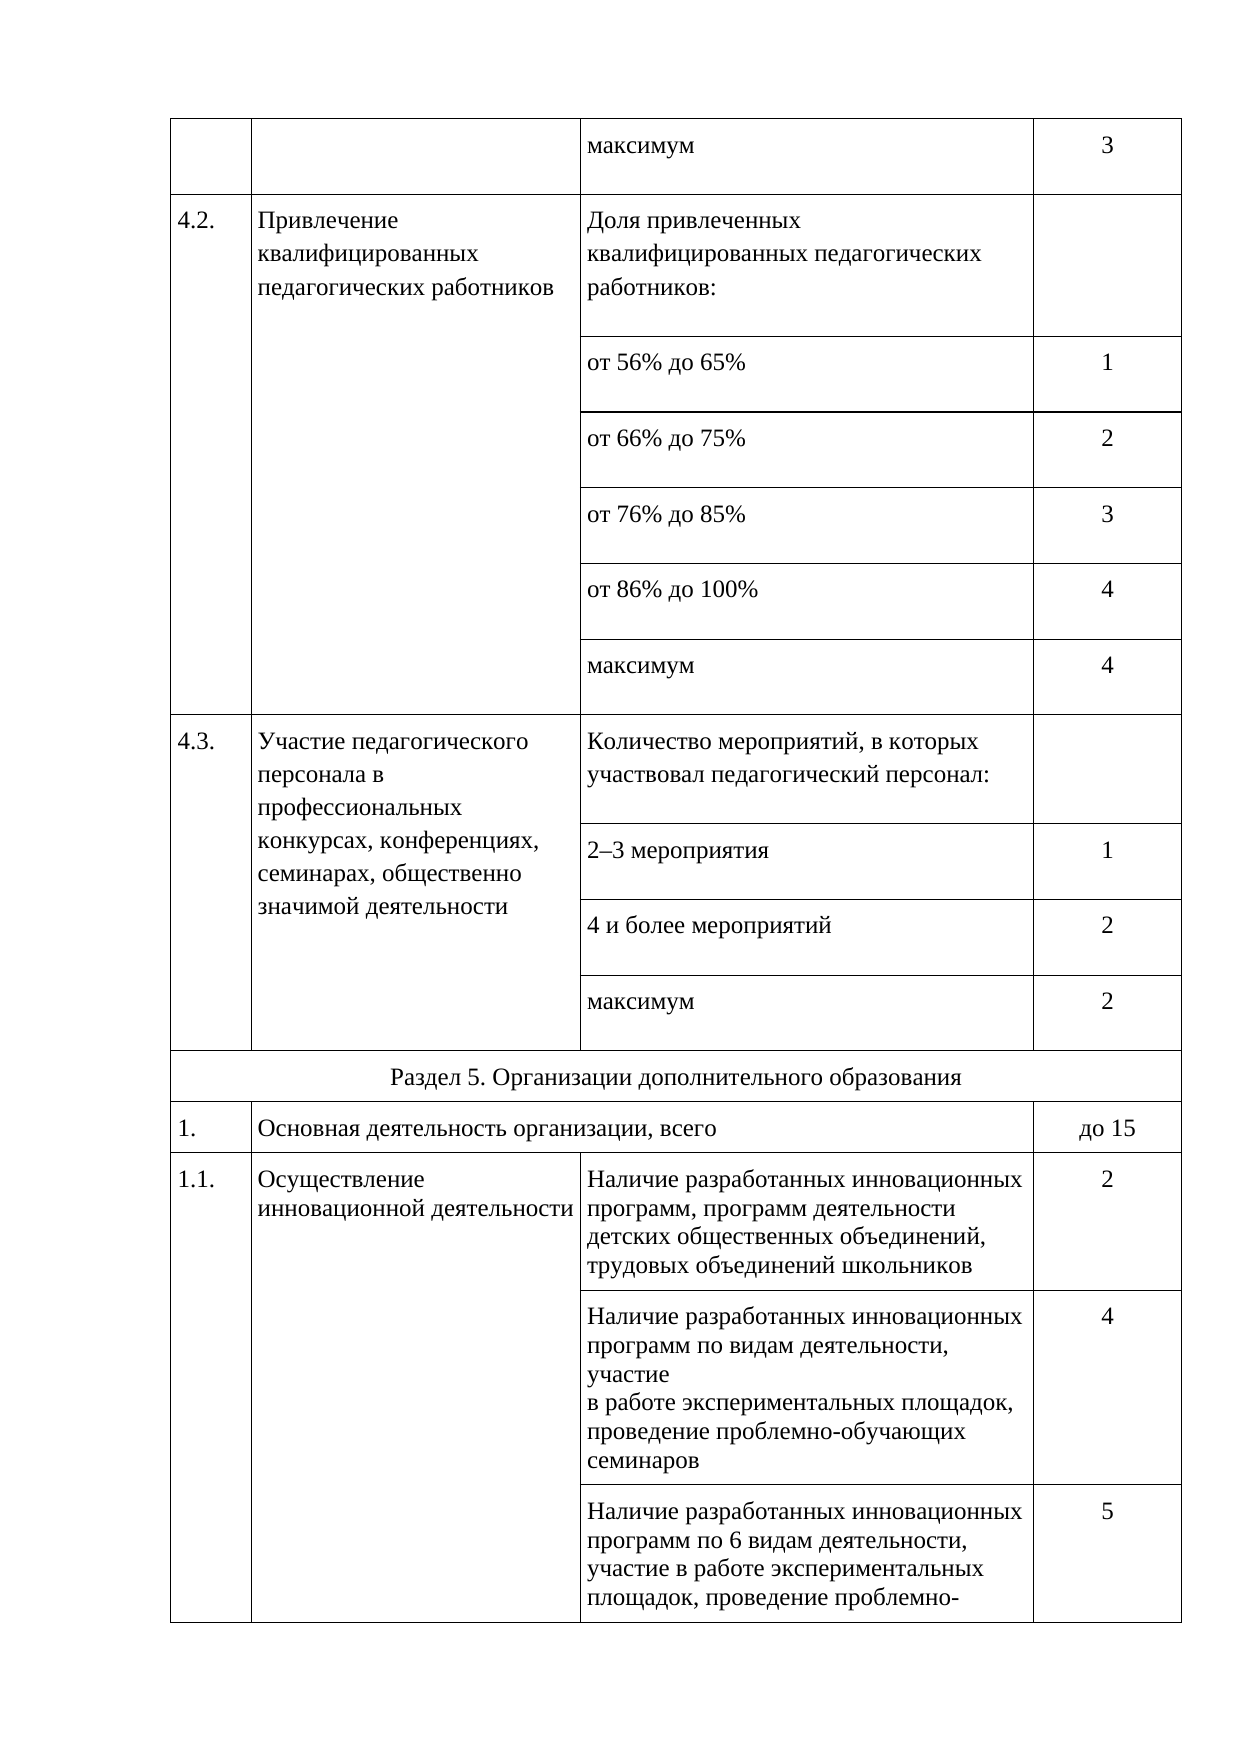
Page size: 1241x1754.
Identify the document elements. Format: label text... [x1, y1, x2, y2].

table_cell от 76% до 85% [581, 488, 1033, 563]
table_cell 2 [1034, 900, 1181, 974]
table_cell Наличие разработанных инновационных программ по видам деятельности, участие в работе экспериментальных площадок, проведение проблемно-обучающих семинаров [581, 1291, 1033, 1484]
table_cell Привлечение квалифицированных педагогических работников [252, 195, 580, 714]
table_cell от 86% до 100% [581, 564, 1033, 638]
table_cell 3 [1034, 119, 1181, 194]
table_cell 1. [171, 1102, 251, 1152]
table_cell от 56% до 65% [581, 337, 1033, 411]
table_cell 4 [1034, 1291, 1181, 1484]
table_cell максимум [581, 119, 1033, 194]
table_cell 4 [1034, 564, 1181, 638]
table_cell 1 [1034, 337, 1181, 411]
table_cell [1034, 715, 1181, 823]
table_cell Раздел 5. Организации дополнительного образования [171, 1051, 1181, 1101]
table_cell максимум [581, 640, 1033, 714]
table_cell от 66% до 75% [581, 413, 1033, 487]
table_cell Наличие разработанных инновационных программ, программ деятельности детских общественных объединений, трудовых объединений школьников [581, 1153, 1033, 1289]
table_cell 1.1. [171, 1153, 251, 1622]
table_cell [1034, 195, 1181, 336]
table_cell Участие педагогического персонала в профессиональных конкурсах, конференциях, семинарах, общественно значимой деятельности [252, 715, 580, 1050]
table_cell 2–3 мероприятия [581, 824, 1033, 899]
table_cell 2 [1034, 976, 1181, 1050]
table_cell Количество мероприятий, в которых участвовал педагогический персонал: [581, 715, 1033, 823]
table_cell Осуществление инновационной деятельности [252, 1153, 580, 1622]
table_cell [581, 1485, 1033, 1622]
table_cell 4.3. [171, 715, 251, 1050]
table_cell 3 [1034, 488, 1181, 563]
table_cell 2 [1034, 413, 1181, 487]
table_cell 4.2. [171, 195, 251, 714]
table_cell Доля привлеченных квалифицированных педагогических работников: [581, 195, 1033, 336]
table_cell Основная деятельность организации, всего [252, 1102, 1033, 1152]
table_cell 4 и более мероприятий [581, 900, 1033, 974]
table_cell максимум [581, 976, 1033, 1050]
table_cell 1 [1034, 824, 1181, 899]
table_cell 2 [1034, 1153, 1181, 1289]
table_cell 4 [1034, 640, 1181, 714]
table_cell 5 [1034, 1485, 1181, 1622]
table_cell до 15 [1034, 1102, 1181, 1152]
